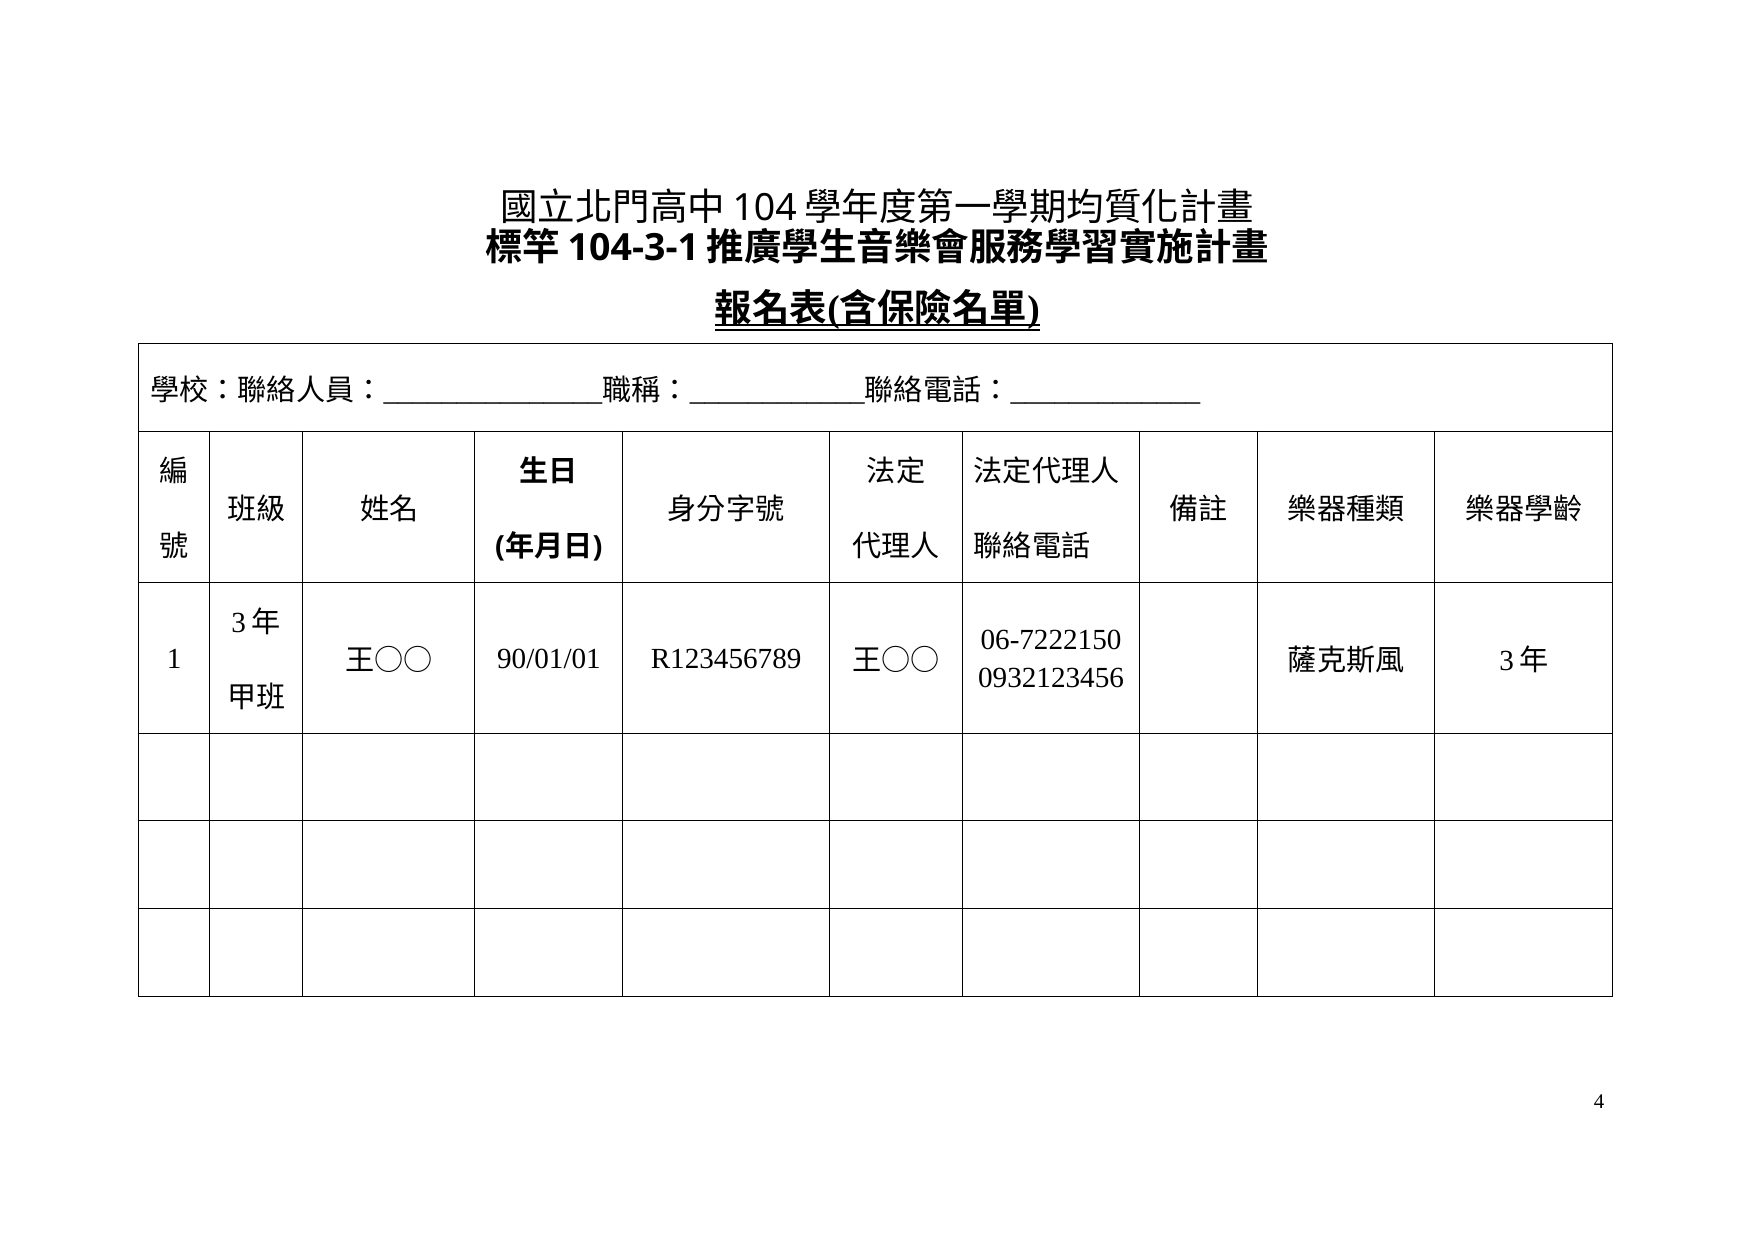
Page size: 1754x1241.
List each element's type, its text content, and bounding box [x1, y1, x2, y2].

table_cell [830, 734, 962, 820]
table_cell 王○○ [303, 583, 474, 733]
table_cell [210, 734, 302, 820]
table_cell [1258, 734, 1434, 820]
table_cell [1435, 734, 1612, 820]
table_cell [475, 821, 622, 908]
table_cell [1258, 821, 1434, 908]
table_cell [139, 821, 209, 908]
table_cell 3年甲班 [210, 583, 302, 733]
text 標竿104-3-1推廣學生音樂會服務學習實施計畫 [150, 228, 1604, 268]
table_cell 生日 (年月日) [475, 432, 622, 582]
text 國立北門高中104學年度第一學期均質化計畫 [150, 189, 1604, 228]
table_cell [623, 909, 829, 996]
table_cell [303, 909, 474, 996]
table_cell [303, 734, 474, 820]
table_cell 06-7222150 0932123456 [963, 583, 1139, 733]
table_cell [475, 909, 622, 996]
table_cell [475, 734, 622, 820]
table_cell [210, 909, 302, 996]
table_cell [303, 821, 474, 908]
table_cell 身分字號 [623, 432, 829, 582]
table_cell [1435, 909, 1612, 996]
table_cell [623, 734, 829, 820]
table_cell 王○○ [830, 583, 962, 733]
table_cell 法定代理人 聯絡電話 [963, 432, 1139, 582]
table_cell 樂器學齡 [1435, 432, 1612, 582]
table_cell [1140, 583, 1257, 733]
table_cell [139, 909, 209, 996]
table_cell [1435, 821, 1612, 908]
table_cell 備註 [1140, 432, 1257, 582]
table_cell [139, 734, 209, 820]
table_cell 薩克斯風 [1258, 583, 1434, 733]
table_cell [830, 821, 962, 908]
table_cell 姓名 [303, 432, 474, 582]
table_cell [1140, 821, 1257, 908]
table_cell 90/01/01 [475, 583, 622, 733]
table_header 學校：聯絡人員：_______________職稱：____________聯絡電話：_____________ [139, 344, 1612, 431]
table_cell 法定 代理人 [830, 432, 962, 582]
table_cell 3年 [1435, 583, 1612, 733]
table_cell [963, 734, 1139, 820]
table_cell [830, 909, 962, 996]
table_cell [1140, 909, 1257, 996]
table_cell R123456789 [623, 583, 829, 733]
table_cell 編號 [139, 432, 209, 582]
table_cell [1140, 734, 1257, 820]
table_cell 班級 [210, 432, 302, 582]
table_cell [623, 821, 829, 908]
table_cell 樂器種類 [1258, 432, 1434, 582]
table_cell 1 [139, 583, 209, 733]
table_cell [210, 821, 302, 908]
text 報名表(含保險名單) [150, 268, 1604, 343]
table_cell [963, 821, 1139, 908]
table_cell [1258, 909, 1434, 996]
table_cell [963, 909, 1139, 996]
